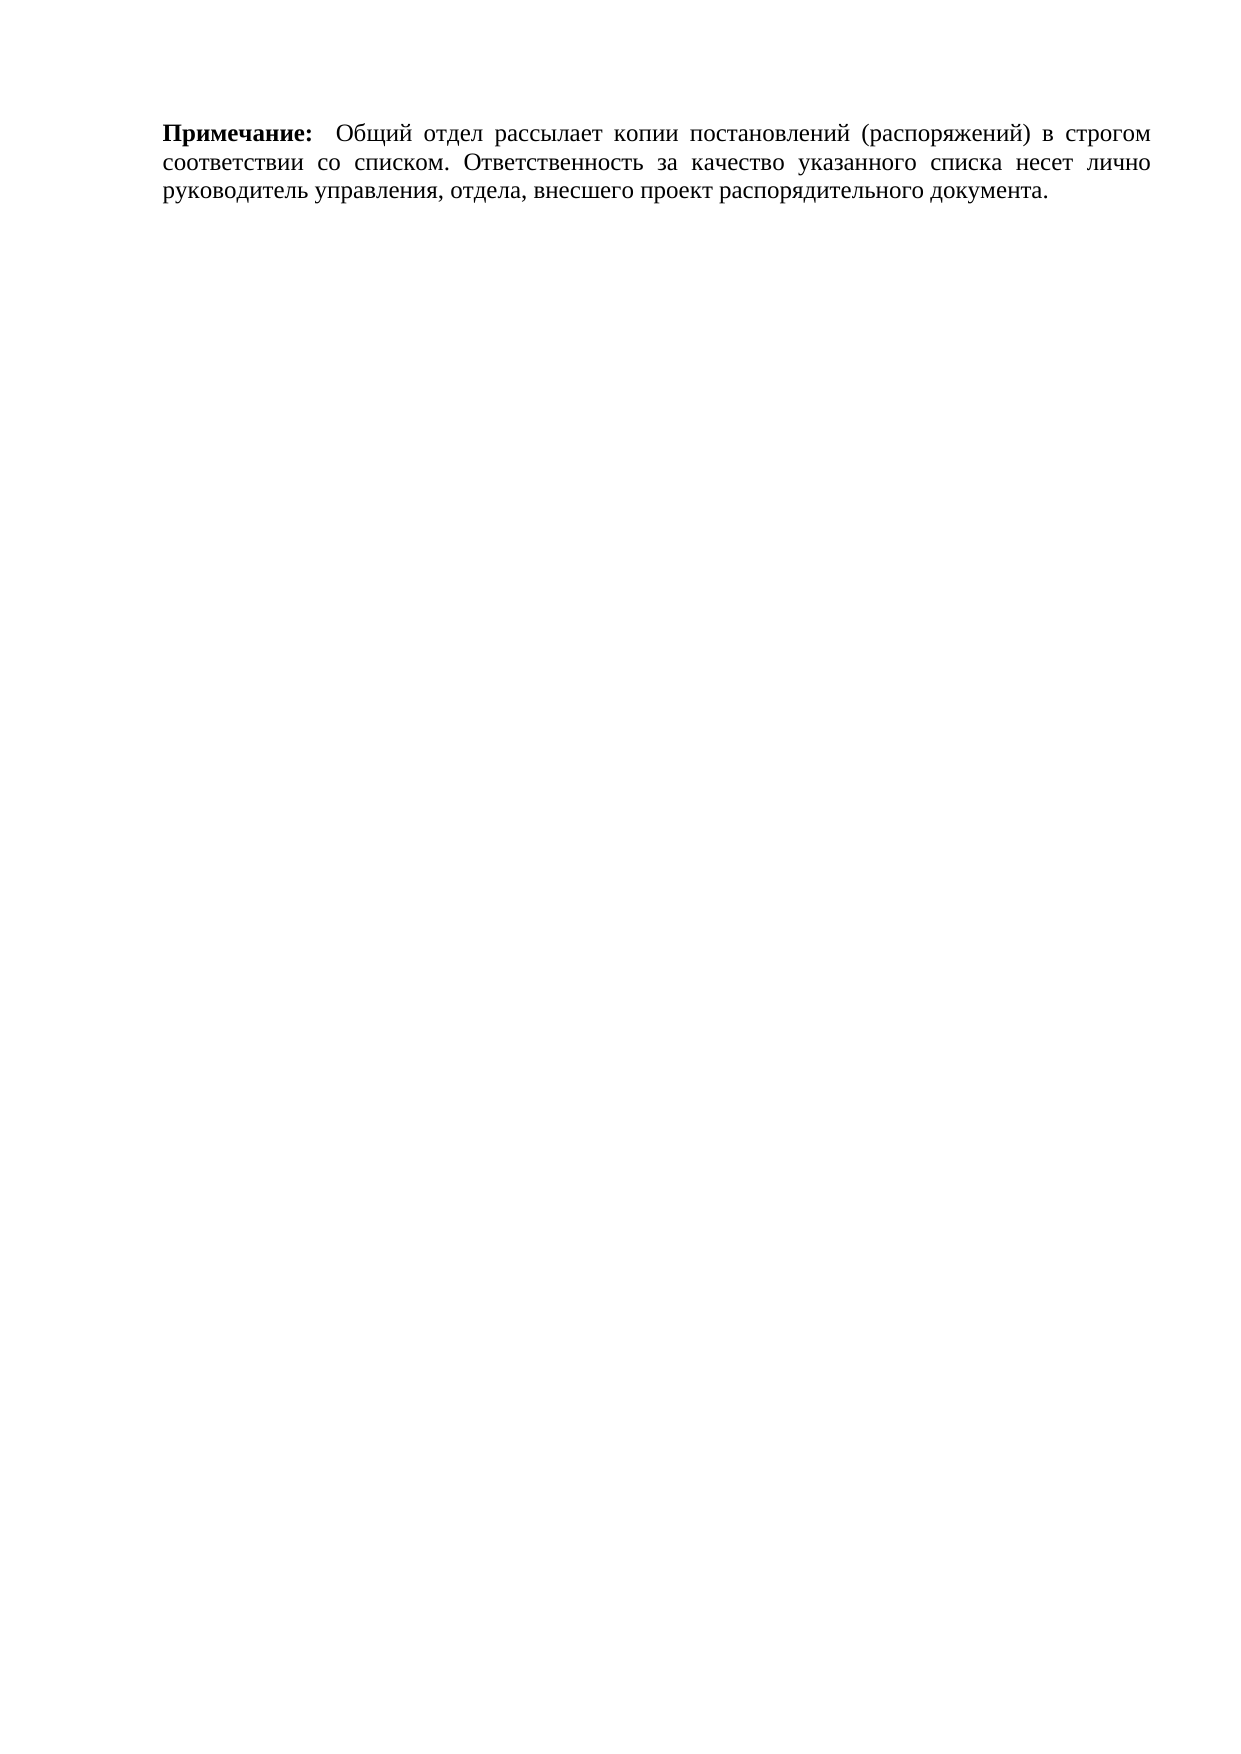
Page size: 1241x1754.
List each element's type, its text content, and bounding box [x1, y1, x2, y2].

text Примечание: Общий отдел рассылает копии постановлений (распоряжений) в строгом соответствии со списком. Ответственность за качество указанного списка несет лично руководитель управления, отдела, внесшего проект распорядительного документа. [162, 118, 1152, 204]
